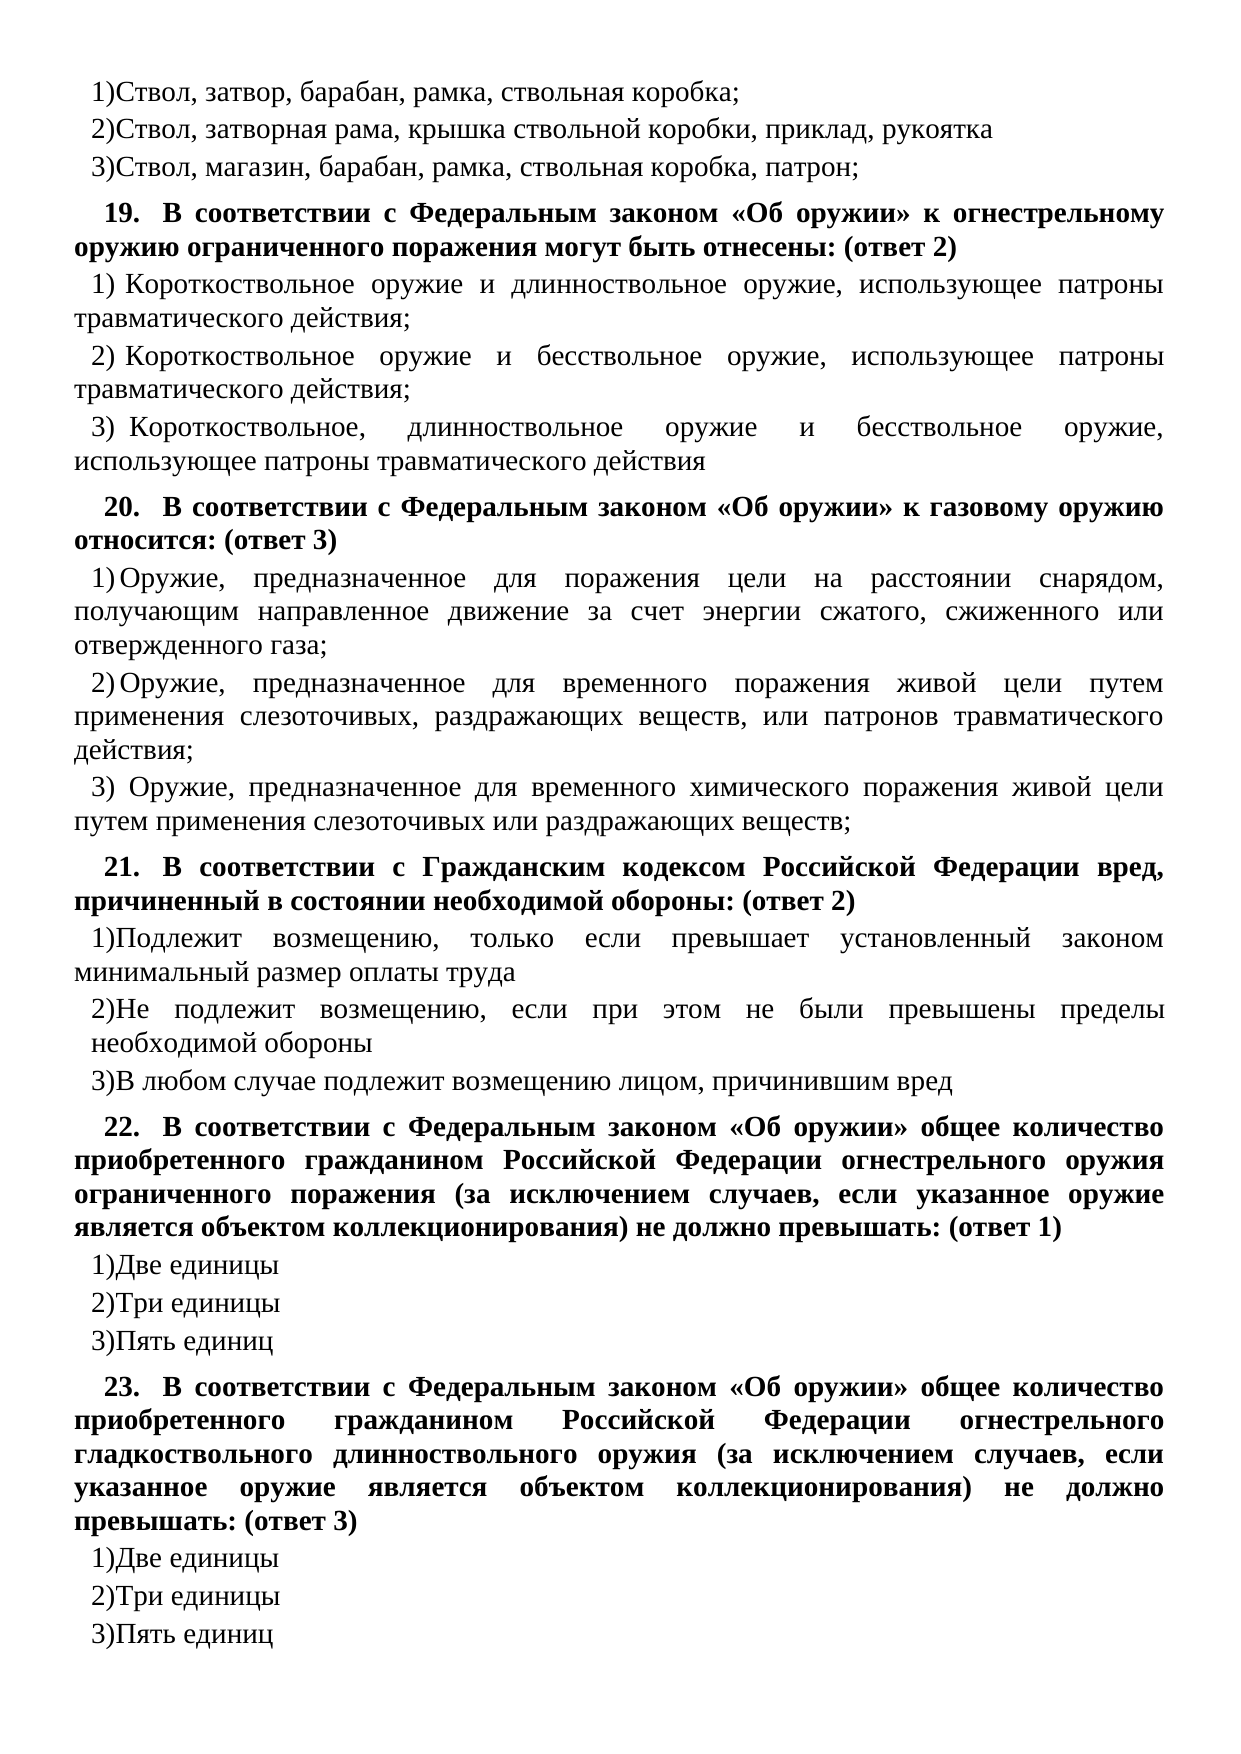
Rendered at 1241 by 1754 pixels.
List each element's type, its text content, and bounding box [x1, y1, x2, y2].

text 3) Короткоствольное, длинноствольное оружие и бесствольное оружие, использующее патроны травматического действия [74, 409, 1164, 476]
list В соответствии с Федеральным законом «Об оружии» общее количество приобретенного гражданином Российской Федерации огнестрельного гладкоствольного длинноствольного оружия (за исключением случаев, если указанное оружие является объектом коллекционирования) не должно превышать: (ответ 3) [74, 1369, 1165, 1536]
list Ствол, затворная рама, крышка ствольной коробки, приклад, рукоятка [91, 112, 1166, 145]
list Оружие, предназначенное для поражения цели на расстоянии снарядом, получающим направленное движение за счет энергии сжатого, сжиженного или отвержденного газа; [74, 560, 1165, 661]
list Короткоствольное оружие и длинноствольное оружие, использующее патроны травматического действия; [74, 267, 1165, 334]
list В соответствии с Федеральным законом «Об оружии» общее количество приобретенного гражданином Российской Федерации огнестрельного оружия ограниченного поражения (за исключением случаев, если указанное оружие является объектом коллекционирования) не должно превышать: (ответ 1) [74, 1109, 1165, 1243]
list Две единицы [91, 1247, 1166, 1281]
list В соответствии с Федеральным законом «Об оружии» к огнестрельному оружию ограниченного поражения могут быть отнесены: (ответ 2) [74, 195, 1165, 262]
list В соответствии с Федеральным законом «Об оружии» к газовому оружию относится: (ответ 3) [74, 489, 1165, 556]
list Подлежит возмещению, только если превышает установленный законом минимальный размер оплаты труда [74, 920, 1164, 987]
list Ствол, магазин, барабан, рамка, ствольная коробка, патрон; [91, 149, 1166, 183]
list Пять единиц [91, 1616, 1166, 1649]
list Ствол, затвор, барабан, рамка, ствольная коробка; [91, 74, 1166, 107]
list Три единицы [91, 1285, 1166, 1318]
list Три единицы [91, 1578, 1166, 1612]
list Две единицы [91, 1541, 1166, 1574]
list Оружие, предназначенное для временного поражения живой цели путем применения слезоточивых, раздражающих веществ, или патронов травматического действия; [74, 665, 1164, 765]
list В любом случае подлежит возмещению лицом, причинившим вред [91, 1063, 1166, 1096]
text 3) Оружие, предназначенное для временного химического поражения живой цели путем применения слезоточивых или раздражающих веществ; [74, 769, 1165, 837]
list В соответствии с Гражданским кодексом Российской Федерации вред, причиненный в состоянии необходимой обороны: (ответ 2) [74, 849, 1165, 916]
list Короткоствольное оружие и бесствольное оружие, использующее патроны травматического действия; [74, 338, 1165, 405]
list Пять единиц [91, 1323, 1166, 1356]
list Не подлежит возмещению, если при этом не были превышены пределы необходимой обороны [91, 992, 1166, 1059]
